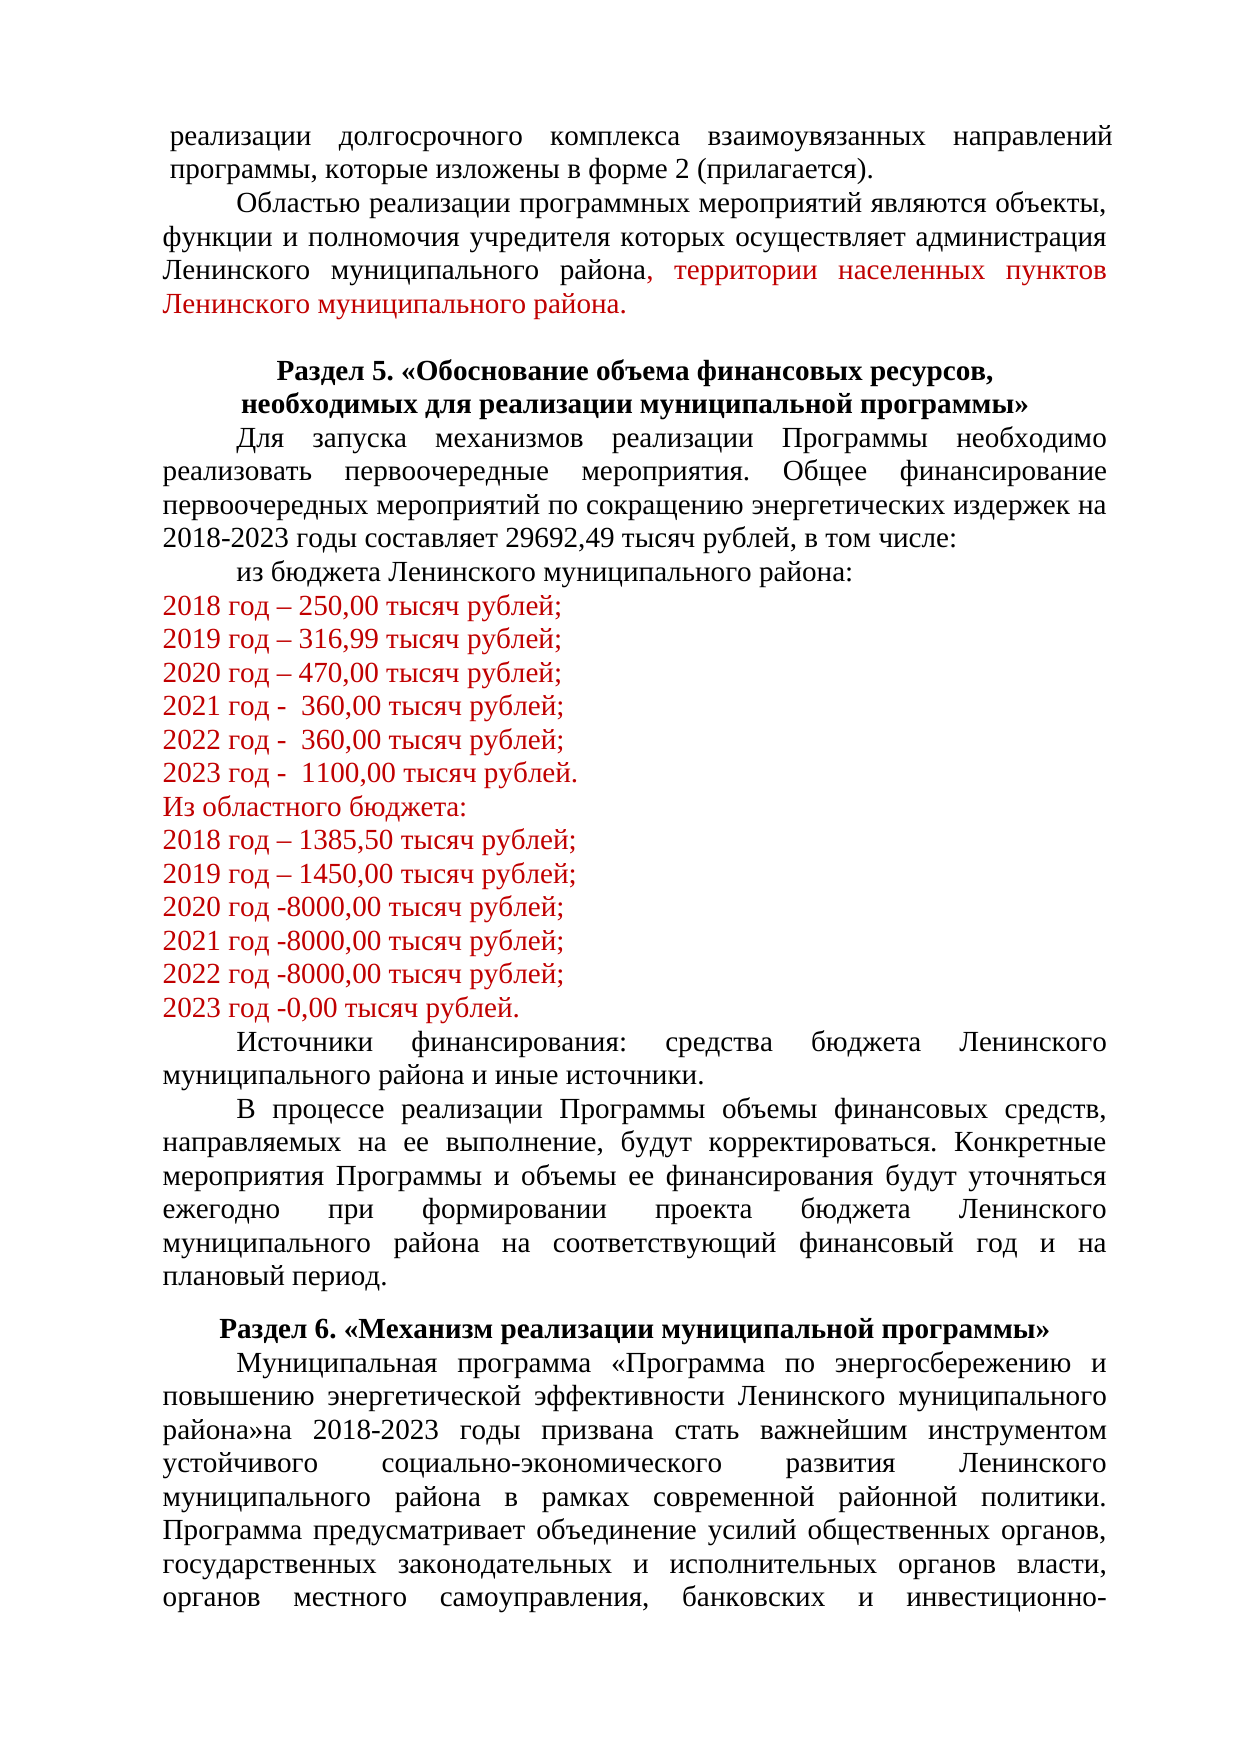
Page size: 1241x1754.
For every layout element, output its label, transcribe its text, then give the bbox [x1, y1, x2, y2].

text 2018 год – 250,00 тысяч рублей; [162, 588, 1107, 621]
text 2019 год – 316,99 тысяч рублей; [162, 621, 1107, 655]
text 2021 год -8000,00 тысяч рублей; [162, 923, 1107, 957]
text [169, 118, 1113, 185]
text 2018 год – 1385,50 тысяч рублей; [162, 822, 1107, 856]
text 2019 год – 1450,00 тысяч рублей; [162, 856, 1107, 889]
text Областью реализации программных мероприятий являются объекты, функции и полномочия учредителя которых осуществляет администрация Ленинского муниципального района, территории населенных пунктов Ленинского муниципального района. [162, 185, 1107, 319]
text 2020 год – 470,00 тысяч рублей; [162, 655, 1107, 688]
text из бюджета Ленинского муниципального района: [162, 554, 1107, 588]
text Из областного бюджета: [162, 789, 1107, 822]
text 2022 год - 360,00 тысяч рублей; [162, 722, 1107, 755]
text 2023 год - 1100,00 тысяч рублей. [162, 755, 1107, 789]
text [162, 1345, 1107, 1613]
text Раздел 5. «Обоснование объема финансовых ресурсов, [162, 353, 1107, 386]
text 2021 год - 360,00 тысяч рублей; [162, 688, 1107, 722]
text Источники финансирования: средства бюджета Ленинского муниципального района и иные источники. [162, 1024, 1107, 1091]
text 2022 год -8000,00 тысяч рублей; [162, 957, 1107, 990]
text Для запуска механизмов реализации Программы необходимо реализовать первоочередные мероприятия. Общее финансирование первоочередных мероприятий по сокращению энергетических издержек на 2018-2023 годы составляет 29692,49 тысяч рублей, в том числе: [162, 420, 1107, 554]
text 2020 год -8000,00 тысяч рублей; [162, 889, 1107, 923]
text 2023 год -0,00 тысяч рублей. [162, 990, 1107, 1024]
text В процессе реализации Программы объемы финансовых средств, направляемых на ее выполнение, будут корректироваться. Конкретные мероприятия Программы и объемы ее финансирования будут уточняться ежегодно при формировании проекта бюджета Ленинского муниципального района на соответствующий финансовый год и на плановый период. [162, 1091, 1107, 1292]
text Раздел 6. «Механизм реализации муниципальной программы» [162, 1311, 1107, 1345]
text необходимых для реализации муниципальной программы» [162, 386, 1107, 420]
